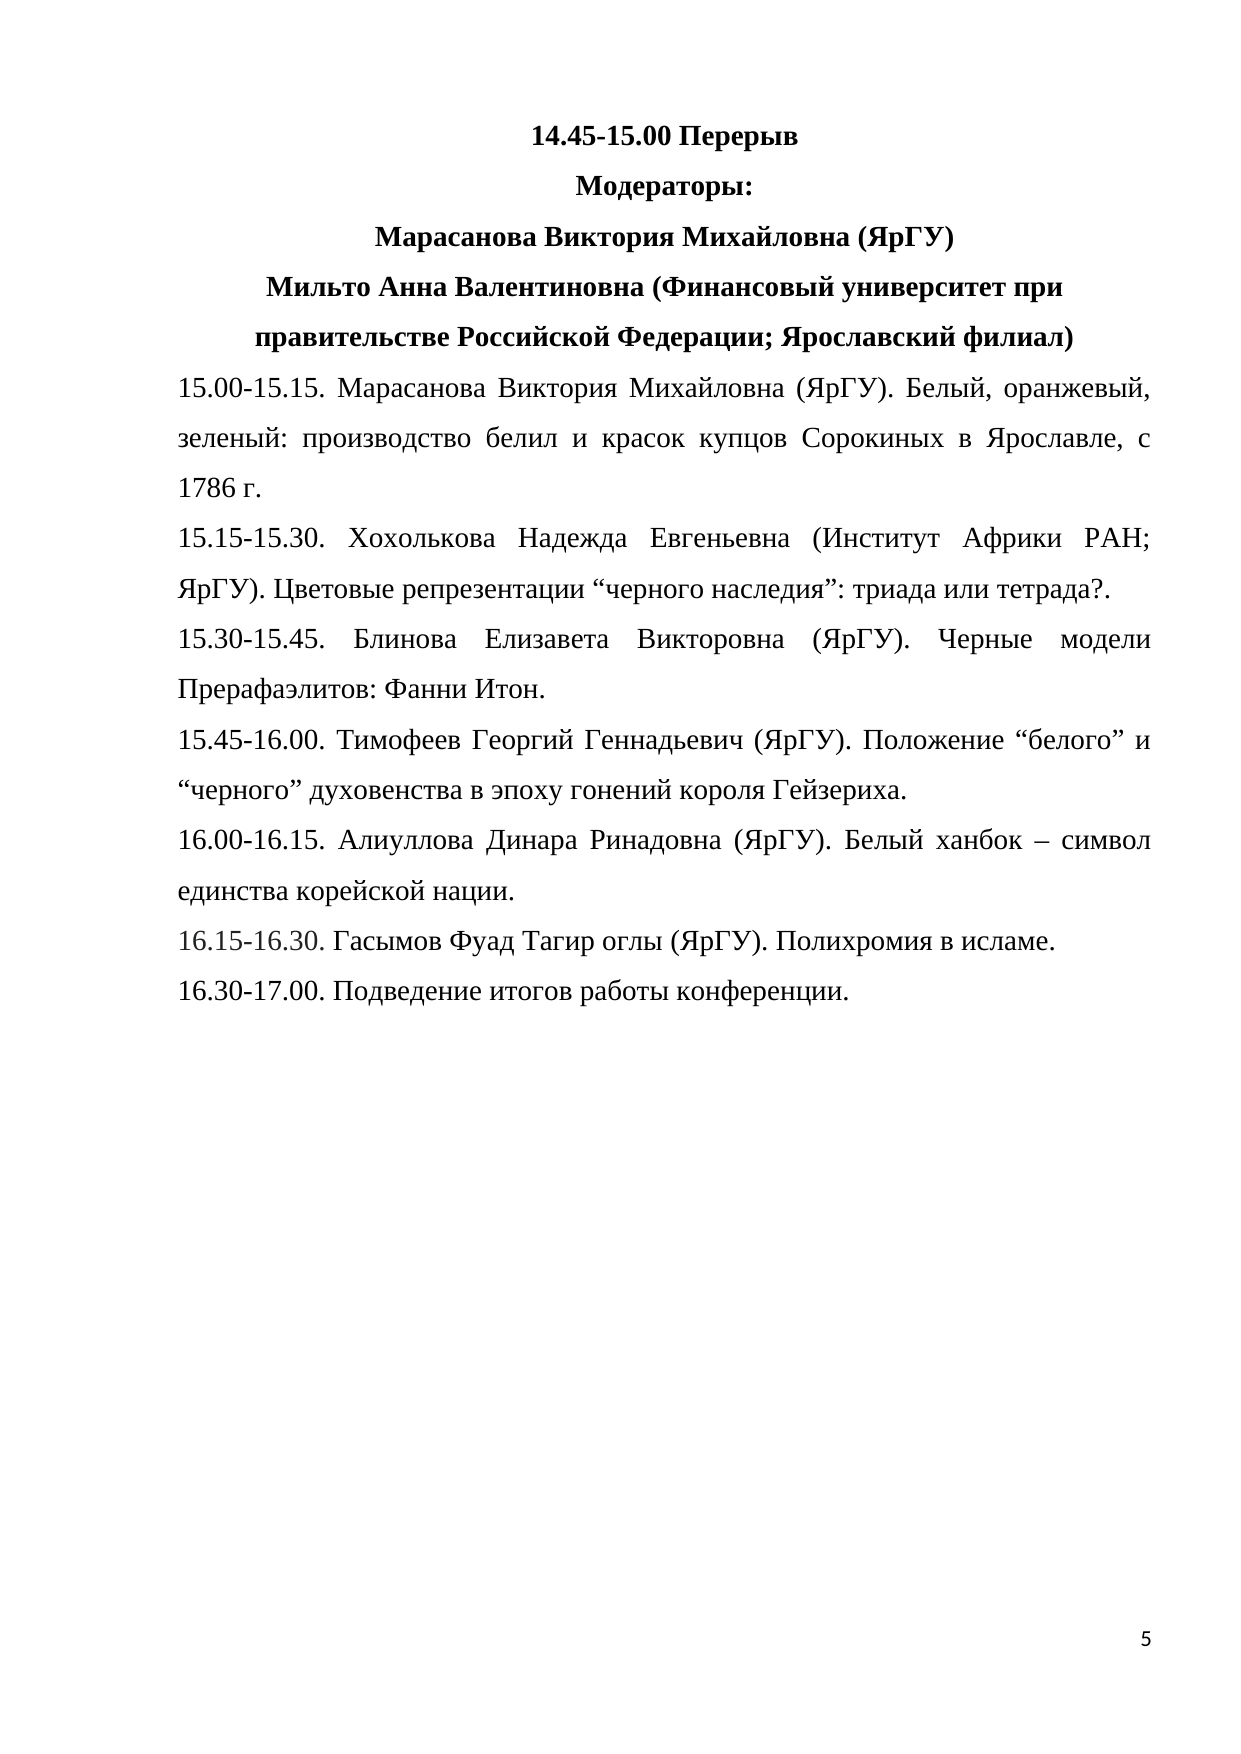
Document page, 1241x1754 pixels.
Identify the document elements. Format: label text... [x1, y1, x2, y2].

text 15.30-15.45. Блинова Елизавета Викторовна (ЯрГУ). Черные модели Прерафаэлитов: Фанни Итон. [177, 621, 1152, 705]
text 16.30-17.00. Подведение итогов работы конференции. [177, 973, 1152, 1007]
text 16.00-16.15. Алиуллова Динара Ринадовна (ЯрГУ). Белый ханбок – символ единства корейской нации. [177, 822, 1152, 906]
text Марасанова Виктория Михайловна (ЯрГУ) [177, 219, 1152, 252]
text 16.15-16.30. Гасымов Фуад Тагир оглы (ЯрГУ). Полихромия в исламе. [333, 923, 1152, 957]
text 15.00-15.15. Марасанова Виктория Михайловна (ЯрГУ). Белый, оранжевый, зеленый: производство белил и красок купцов Сорокиных в Ярославле, с 1786 г. [177, 370, 1152, 504]
text 15.45-16.00. Тимофеев Георгий Геннадьевич (ЯрГУ). Положение “белого” и “черного” духовенства в эпоху гонений короля Гейзериха. [177, 722, 1152, 806]
text Модераторы: [177, 168, 1152, 202]
text Мильто Анна Валентиновна (Финансовый университет при правительстве Российской Федерации; Ярославский филиал) [177, 269, 1152, 353]
text 15.15-15.30. Хохолькова Надежда Евгеньевна (Институт Африки РАН; ЯрГУ). Цветовые репрезентации “черного наследия”: триада или тетрада?. [177, 521, 1152, 604]
text 14.45-15.00 Перерыв [177, 118, 1152, 152]
